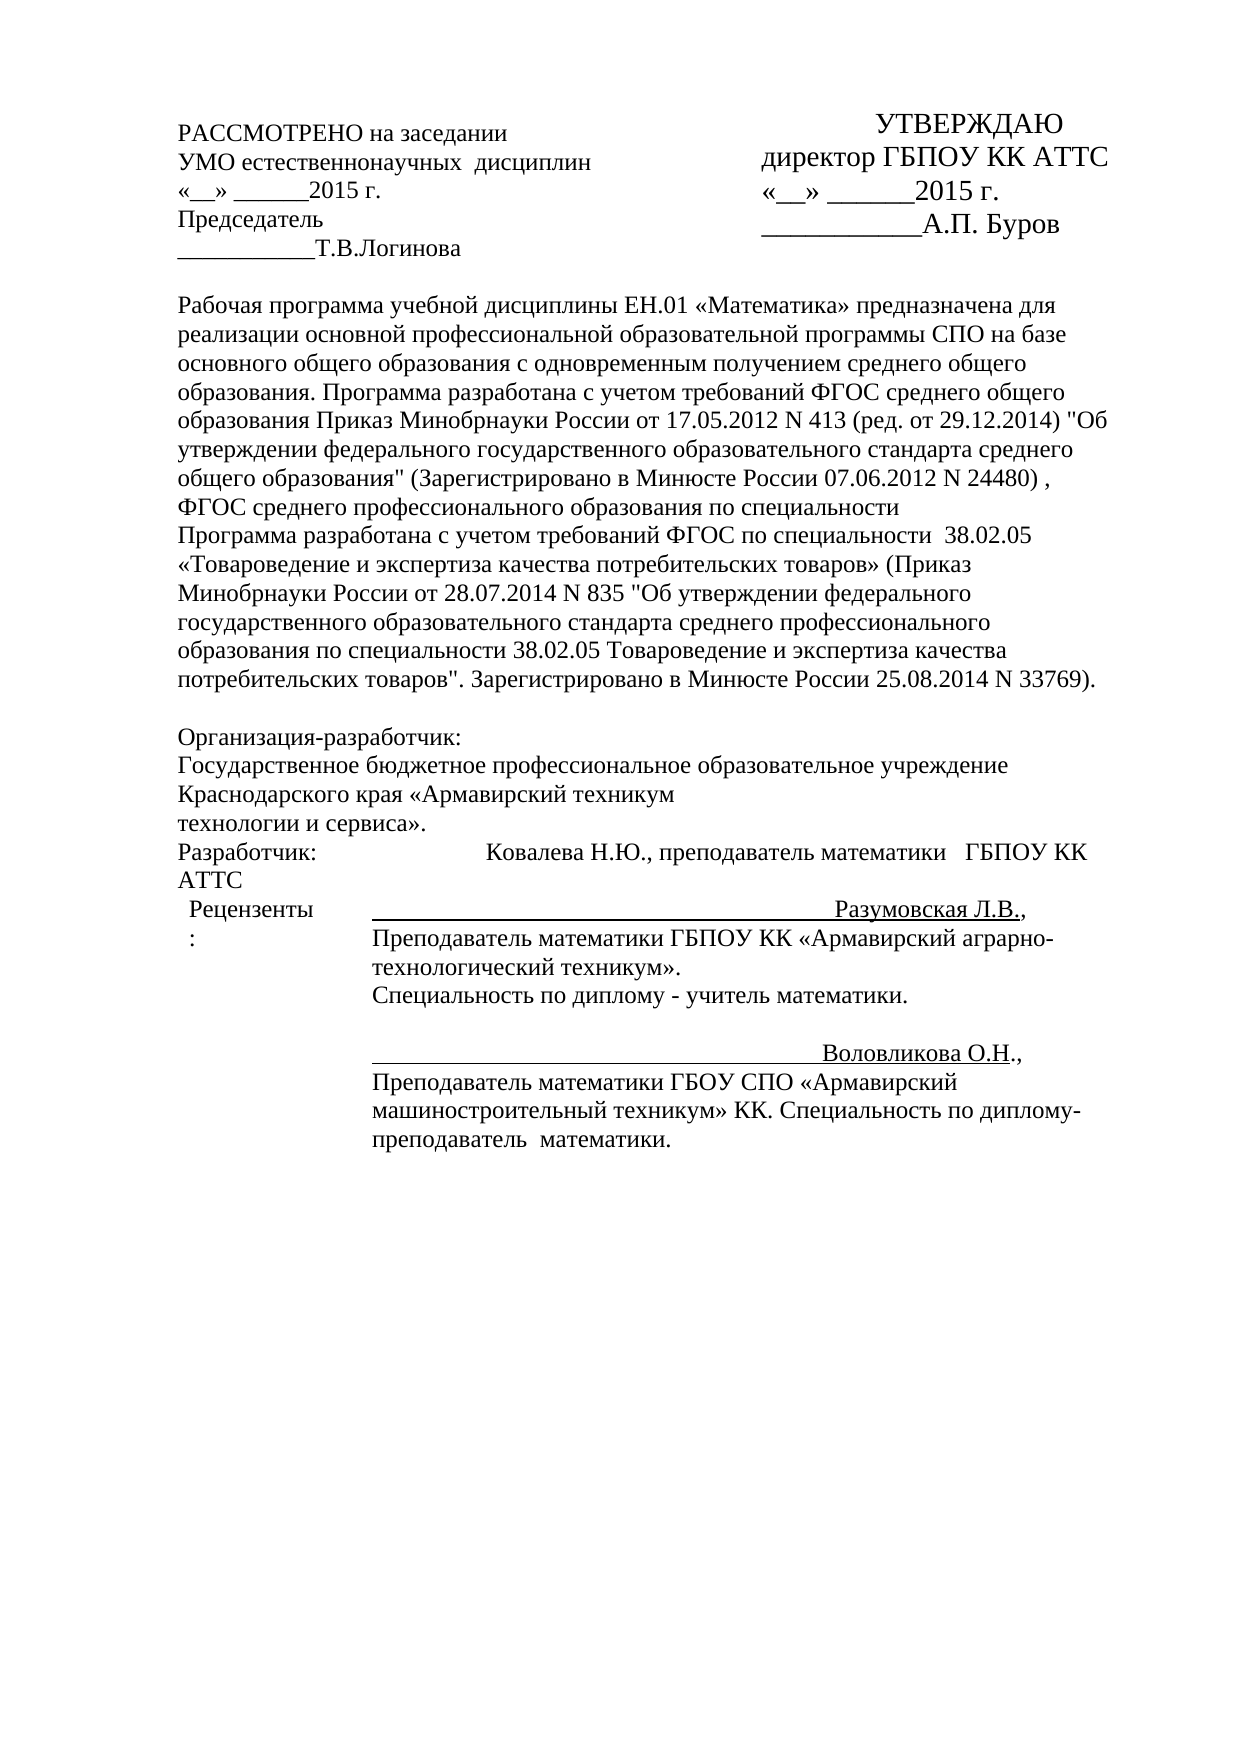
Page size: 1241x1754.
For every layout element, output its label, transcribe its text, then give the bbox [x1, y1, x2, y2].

text Рабочая программа учебной дисциплины ЕН.01 «Математика» предназначена для реализации основной профессиональной образовательной программы СПО на базе основного общего образования с одновременным получением среднего общего образования. Программа разработана с учетом требований ФГОС среднего общего образования Приказ Минобрнауки России от 17.05.2012 N 413 (ред. от 29.12.2014) "Об утверждении федерального государственного образовательного стандарта среднего общего образования" (Зарегистрировано в Минюсте России 07.06.2012 N 24480) , ФГОС среднего профессионального образования по специальности [177, 291, 1123, 521]
text технологии и сервиса». [177, 808, 1123, 837]
text Организация-разработчик: [177, 722, 1123, 751]
text РАССМОТРЕНО на заседании [177, 118, 746, 147]
table_header Разумовская Л.В., Преподаватель математики ГБПОУ КК «Армавирский аграрно-технологический техникум». Специальность по диплому - учитель математики. Воловликова О.Н., Преподаватель математики ГБОУ СПО «Армавирский машиностроительный техникум» КК. Специальность по диплому- преподаватель математики. [361, 894, 1192, 1239]
text «__» ______2015 г. [177, 176, 746, 204]
text ___________Т.В.Логинова [177, 233, 746, 262]
text Председатель [177, 204, 746, 233]
table_header Рецензенты: [177, 894, 361, 1239]
text УМО естественнонаучных дисциплин [177, 147, 746, 176]
text Государственное бюджетное профессиональное образовательное учреждение Краснодарского края «Армавирский техникум [177, 751, 1123, 808]
text Программа разработана с учетом требований ФГОС по специальности 38.02.05 «Товароведение и экспертиза качества потребительских товаров» (Приказ Минобрнауки России от 28.07.2014 N 835 "Об утверждении федерального государственного образовательного стандарта среднего профессионального образования по специальности 38.02.05 Товароведение и экспертиза качества потребительских товаров". Зарегистрировано в Минюсте России 25.08.2014 N 33769). [177, 521, 1123, 693]
text Разработчик: Ковалева Н.Ю., преподаватель математики ГБПОУ КК АТТС [177, 837, 1123, 894]
